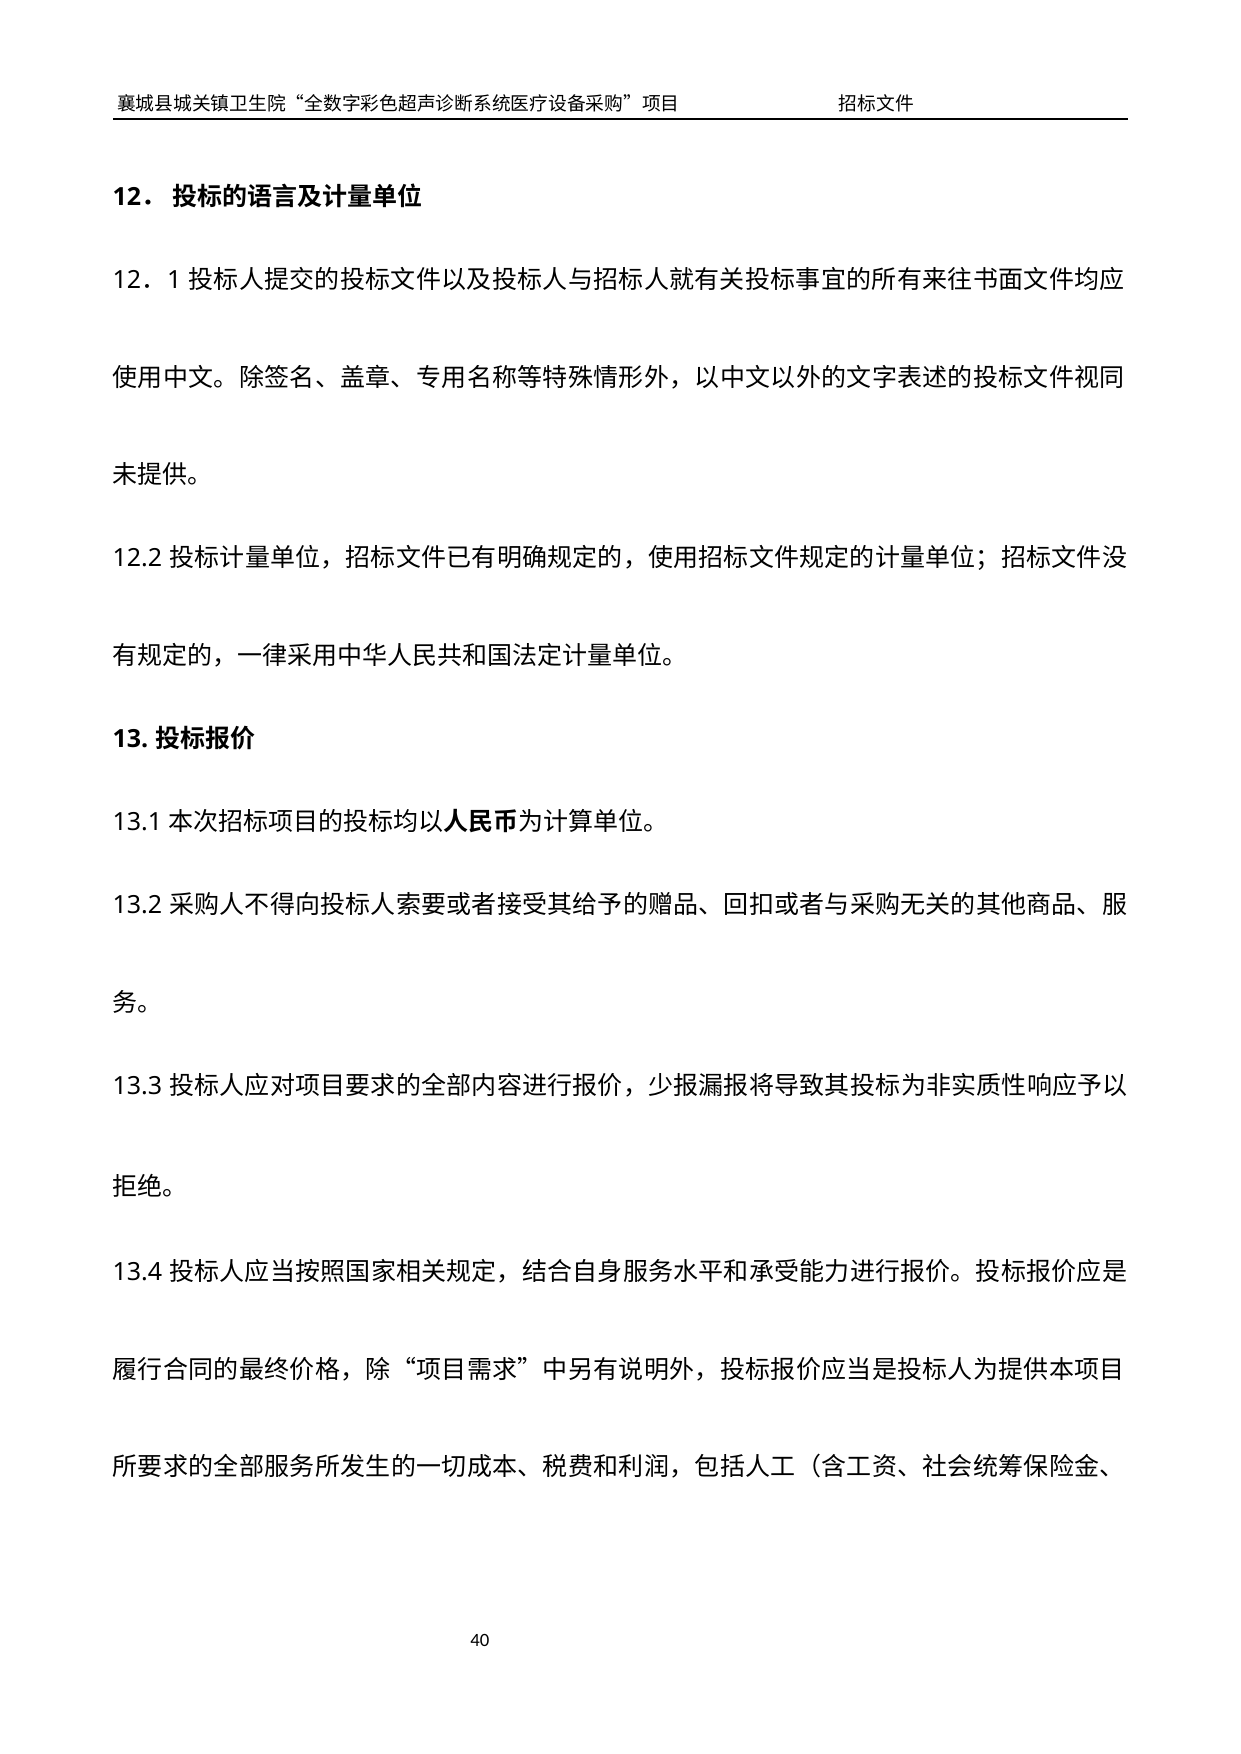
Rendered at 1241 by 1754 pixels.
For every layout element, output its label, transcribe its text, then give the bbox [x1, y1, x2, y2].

text 12．1 投标人提交的投标文件以及投标人与招标人就有关投标事宜的所有来往书面文件均应使用中文。除签名、盖章、专用名称等特殊情形外，以中文以外的文字表述的投标文件视同未提供。 [112, 245, 1128, 505]
text 13. 投标报价 [112, 704, 1128, 769]
text 13.1 本次招标项目的投标均以人民币为计算单位。 [112, 787, 1128, 852]
text 12.2 投标计量单位，招标文件已有明确规定的，使用招标文件规定的计量单位；招标文件没有规定的，一律采用中华人民共和国法定计量单位。 [112, 523, 1128, 686]
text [112, 1237, 1128, 1497]
list 13.3 投标人应对项目要求的全部内容进行报价，少报漏报将导致其投标为非实质性响应予以拒绝。 [112, 1051, 1128, 1217]
text 12． 投标的语言及计量单位 [112, 162, 1128, 227]
text 13.2 采购人不得向投标人索要或者接受其给予的赠品、回扣或者与采购无关的其他商品、服务。 [112, 870, 1128, 1033]
